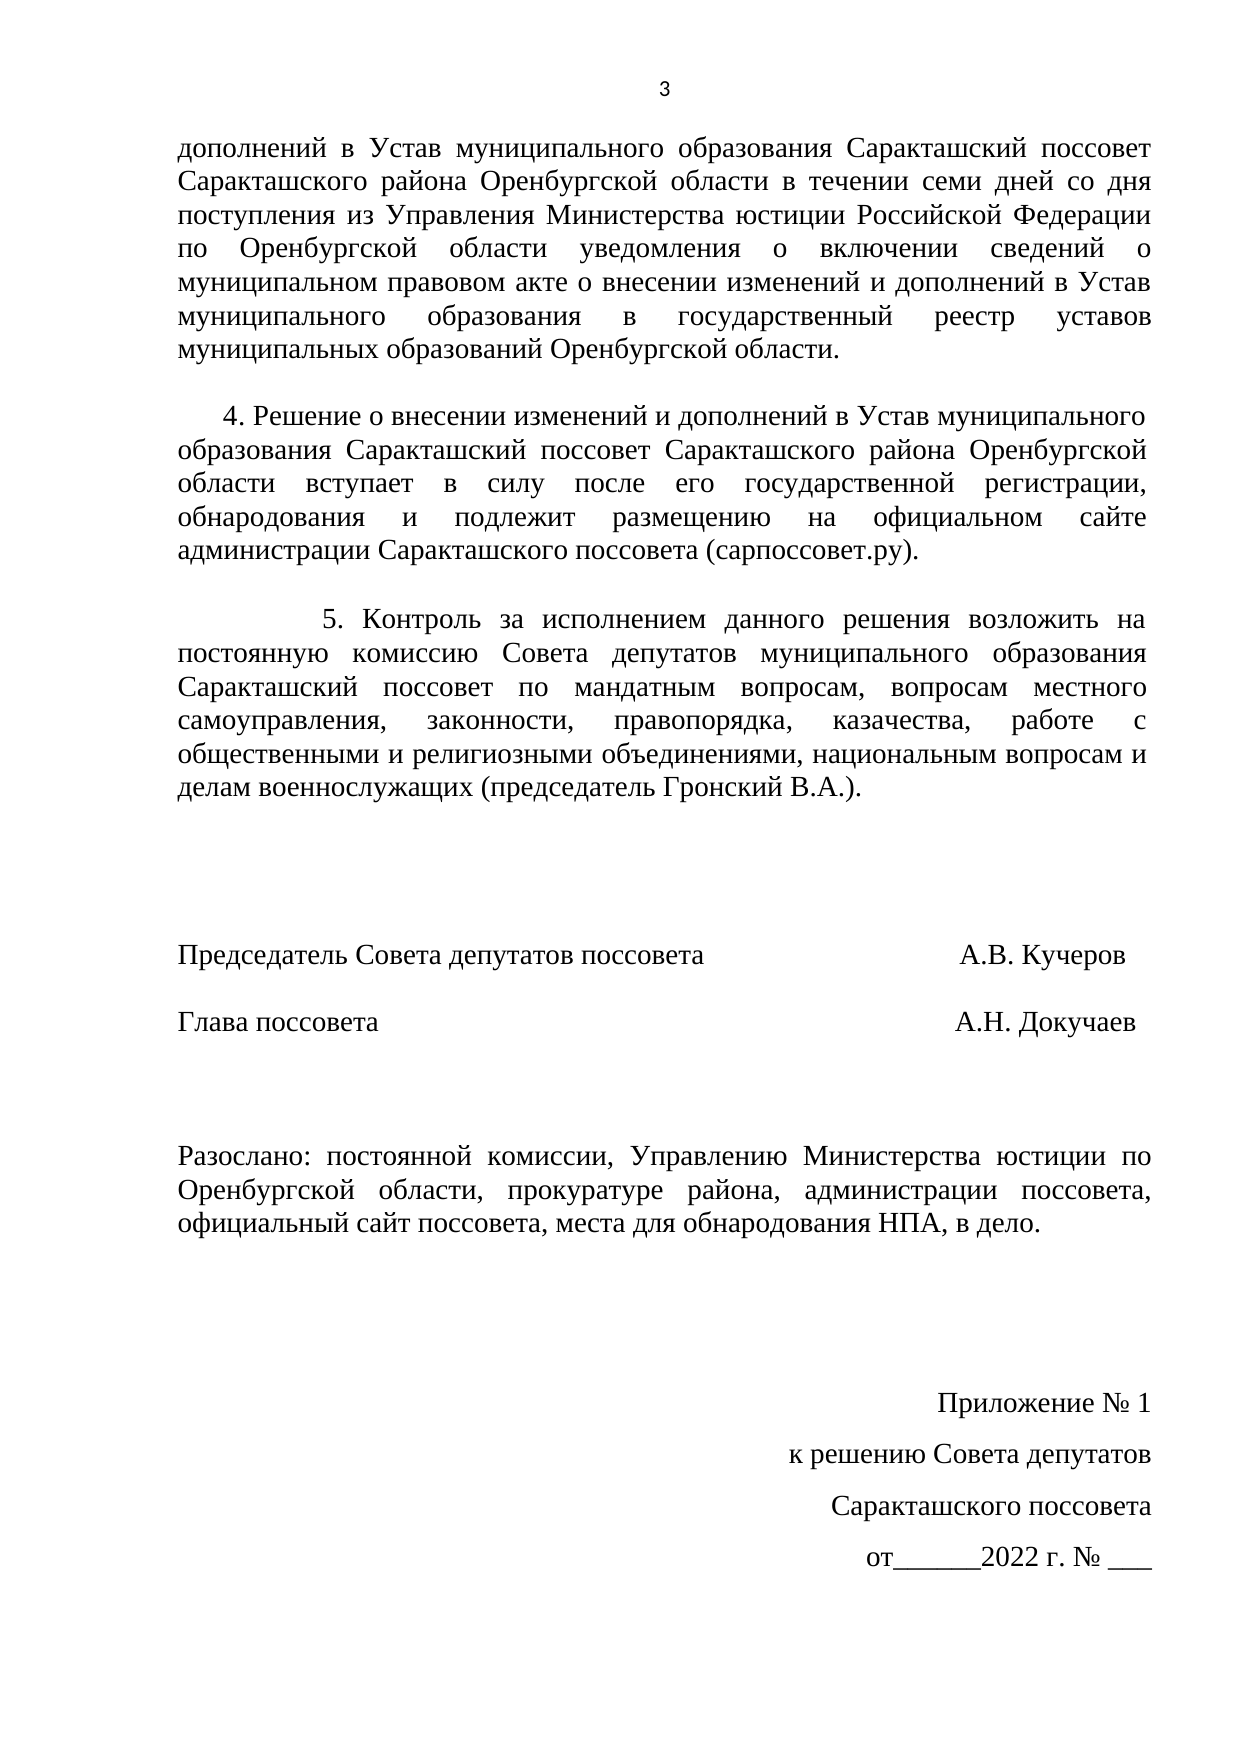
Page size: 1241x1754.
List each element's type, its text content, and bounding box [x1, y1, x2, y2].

text Саракташского поссовета [177, 1488, 1152, 1521]
text к решению Совета депутатов [177, 1437, 1152, 1470]
text от______2022 г. № ___ [177, 1539, 1152, 1572]
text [177, 130, 1152, 365]
text Глава поссовета А.Н. Докучаев [177, 1004, 1152, 1038]
text 4. Решение о внесении изменений и дополнений в Устав муниципального образования Саракташский поссовет Саракташского района Оренбургской области вступает в силу после его государственной регистрации, обнародования и подлежит размещению на официальном сайте администрации Саракташского поссовета (сарпоссовет.ру). [177, 398, 1147, 566]
text Разослано: постоянной комиссии, Управлению Министерства юстиции по Оренбургской области, прокуратуре района, администрации поссовета, официальный сайт поссовета, места для обнародования НПА, в дело. [177, 1138, 1152, 1239]
text Приложение № 1 [177, 1386, 1152, 1419]
text Председатель Совета депутатов поссовета А.В. Кучеров [177, 937, 1152, 971]
text 5. Контроль за исполнением данного решения возложить на постоянную комиссию Совета депутатов муниципального образования Саракташский поссовет по мандатным вопросам, вопросам местного самоуправления, законности, правопорядка, казачества, работе с общественными и религиозными объединениями, национальным вопросам и делам военнослужащих (председатель Гронский В.А.). [177, 602, 1147, 803]
